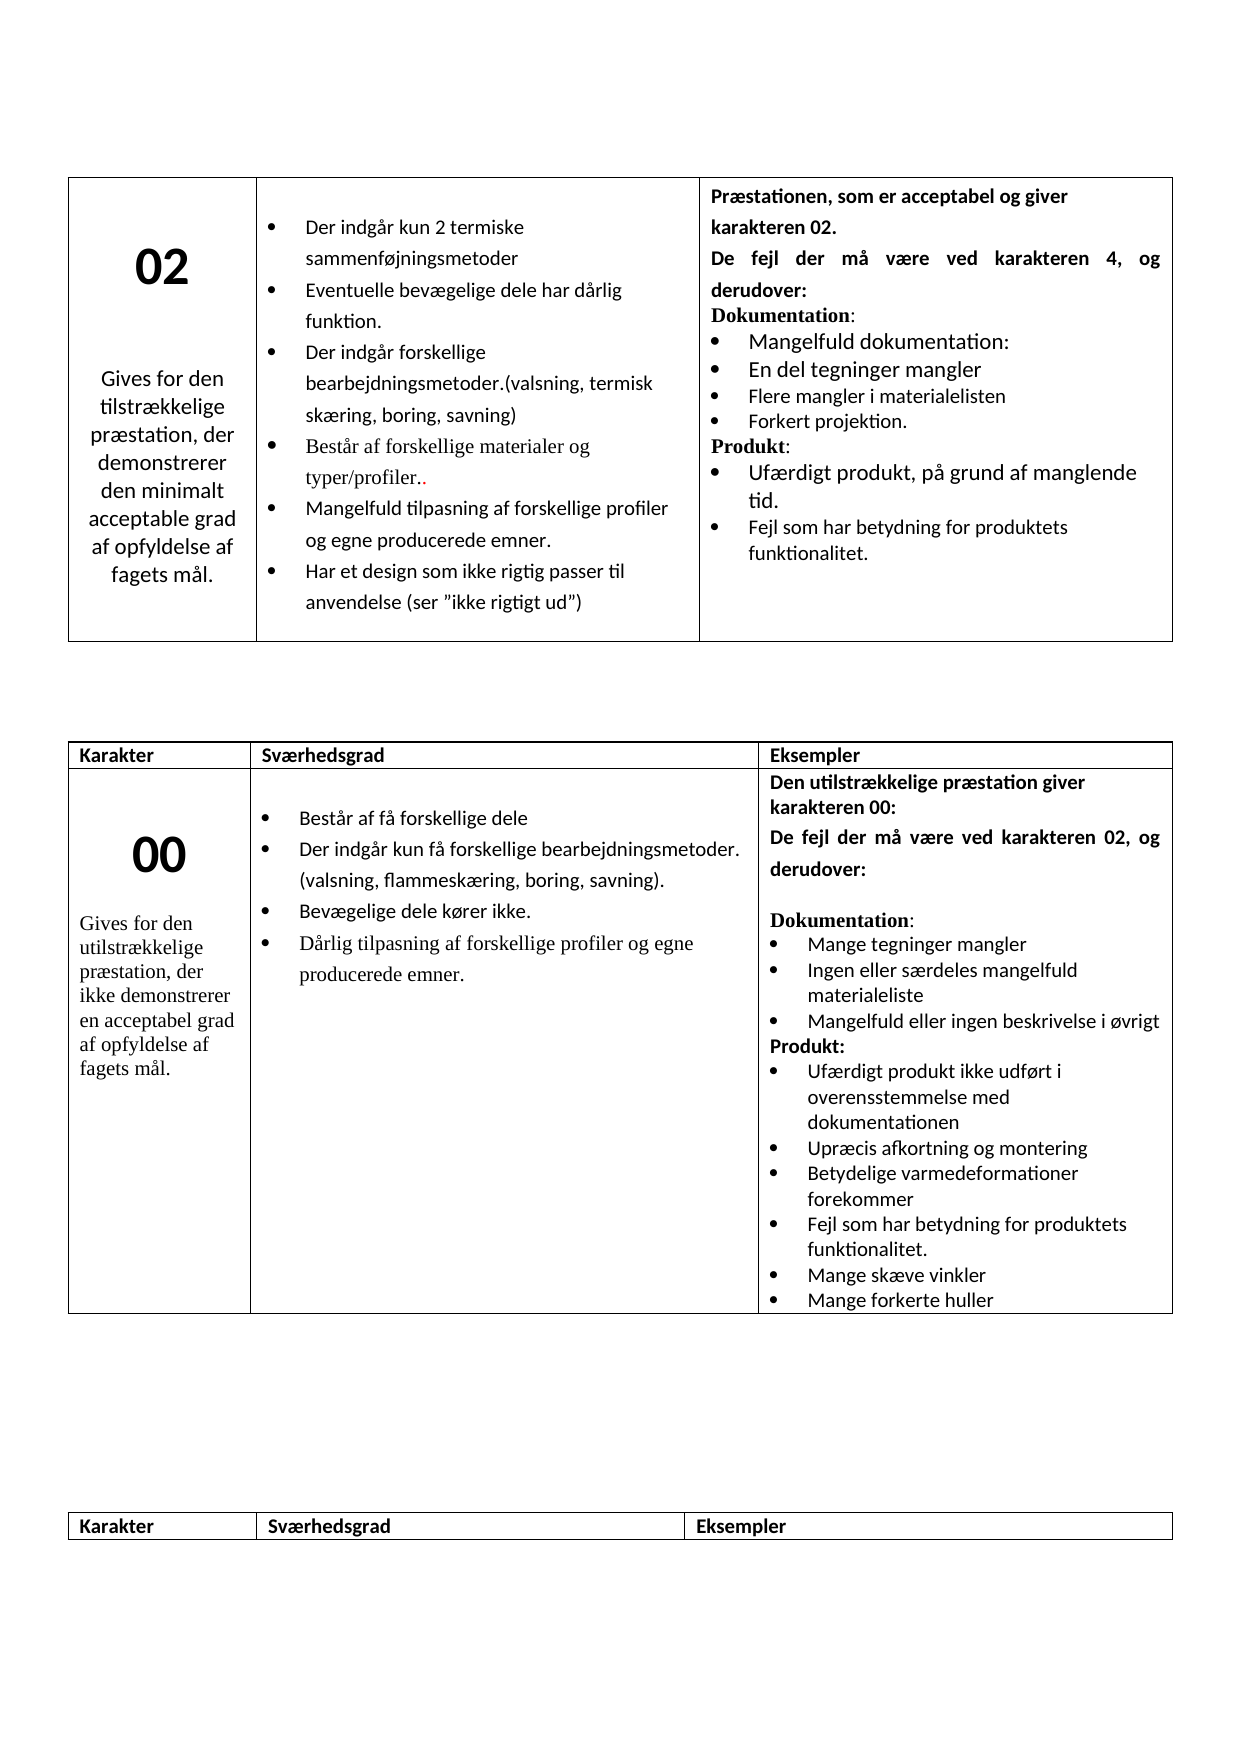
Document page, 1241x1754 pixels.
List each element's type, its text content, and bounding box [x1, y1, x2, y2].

table_header Karakter [69, 743, 250, 768]
table_header Eksempler [685, 1513, 1172, 1539]
table_cell Består af få forskellige dele Der indgår kun få forskellige bearbejdningsmetoder.(valsning, flammeskæring, boring, savning). Bevægelige dele kører ikke. Dårlig tilpasning af forskellige profiler og egne producerede emner. [251, 769, 758, 1313]
table_cell Den utilstrækkelige præstation giver karakteren 00: De fejl der må være ved karakteren 02, og derudover: Dokumentation: Mange tegninger mangler Ingen eller særdeles mangelfuld materialeliste Mangelfuld eller ingen beskrivelse i øvrigt Produkt: Ufærdigt produkt ikke udført i overensstemmelse med dokumentationen Upræcis afkortning og montering Betydelige varmedeformationer forekommer Fejl som har betydning for produktets funktionalitet. Mange skæve vinkler Mange forkerte huller [759, 769, 1172, 1313]
table_header Karakter [69, 1513, 256, 1539]
table_cell 02 Gives for den tilstrækkelige præstation, der demonstrerer den minimalt acceptable grad af opfyldelse af fagets mål. [69, 178, 256, 641]
table_header Sværhedsgrad [251, 743, 758, 768]
table_cell 00 Gives for den utilstrækkelige præstation, der ikke demonstrerer en acceptabel grad af opfyldelse af fagets mål. [69, 769, 250, 1313]
table_cell Der indgår kun 2 termiske sammenføjningsmetoder Eventuelle bevægelige dele har dårlig funktion. Der indgår forskellige bearbejdningsmetoder.(valsning, termisk skæring, boring, savning) Består af forskellige materialer og typer/profiler.. Mangelfuld tilpasning af forskellige profiler og egne producerede emner. Har et design som ikke rigtig passer til anvendelse (ser ”ikke rigtigt ud”) [257, 178, 699, 641]
table_cell Præstationen, som er acceptabel og giver karakteren 02. De fejl der må være ved karakteren 4, og derudover: Dokumentation: Mangelfuld dokumentation: En del tegninger mangler Flere mangler i materialelisten Forkert projektion. Produkt: Ufærdigt produkt, på grund af manglende tid. Fejl som har betydning for produktets funktionalitet. [700, 178, 1172, 641]
table_header Eksempler [759, 743, 1172, 768]
table_header Sværhedsgrad [257, 1513, 684, 1539]
